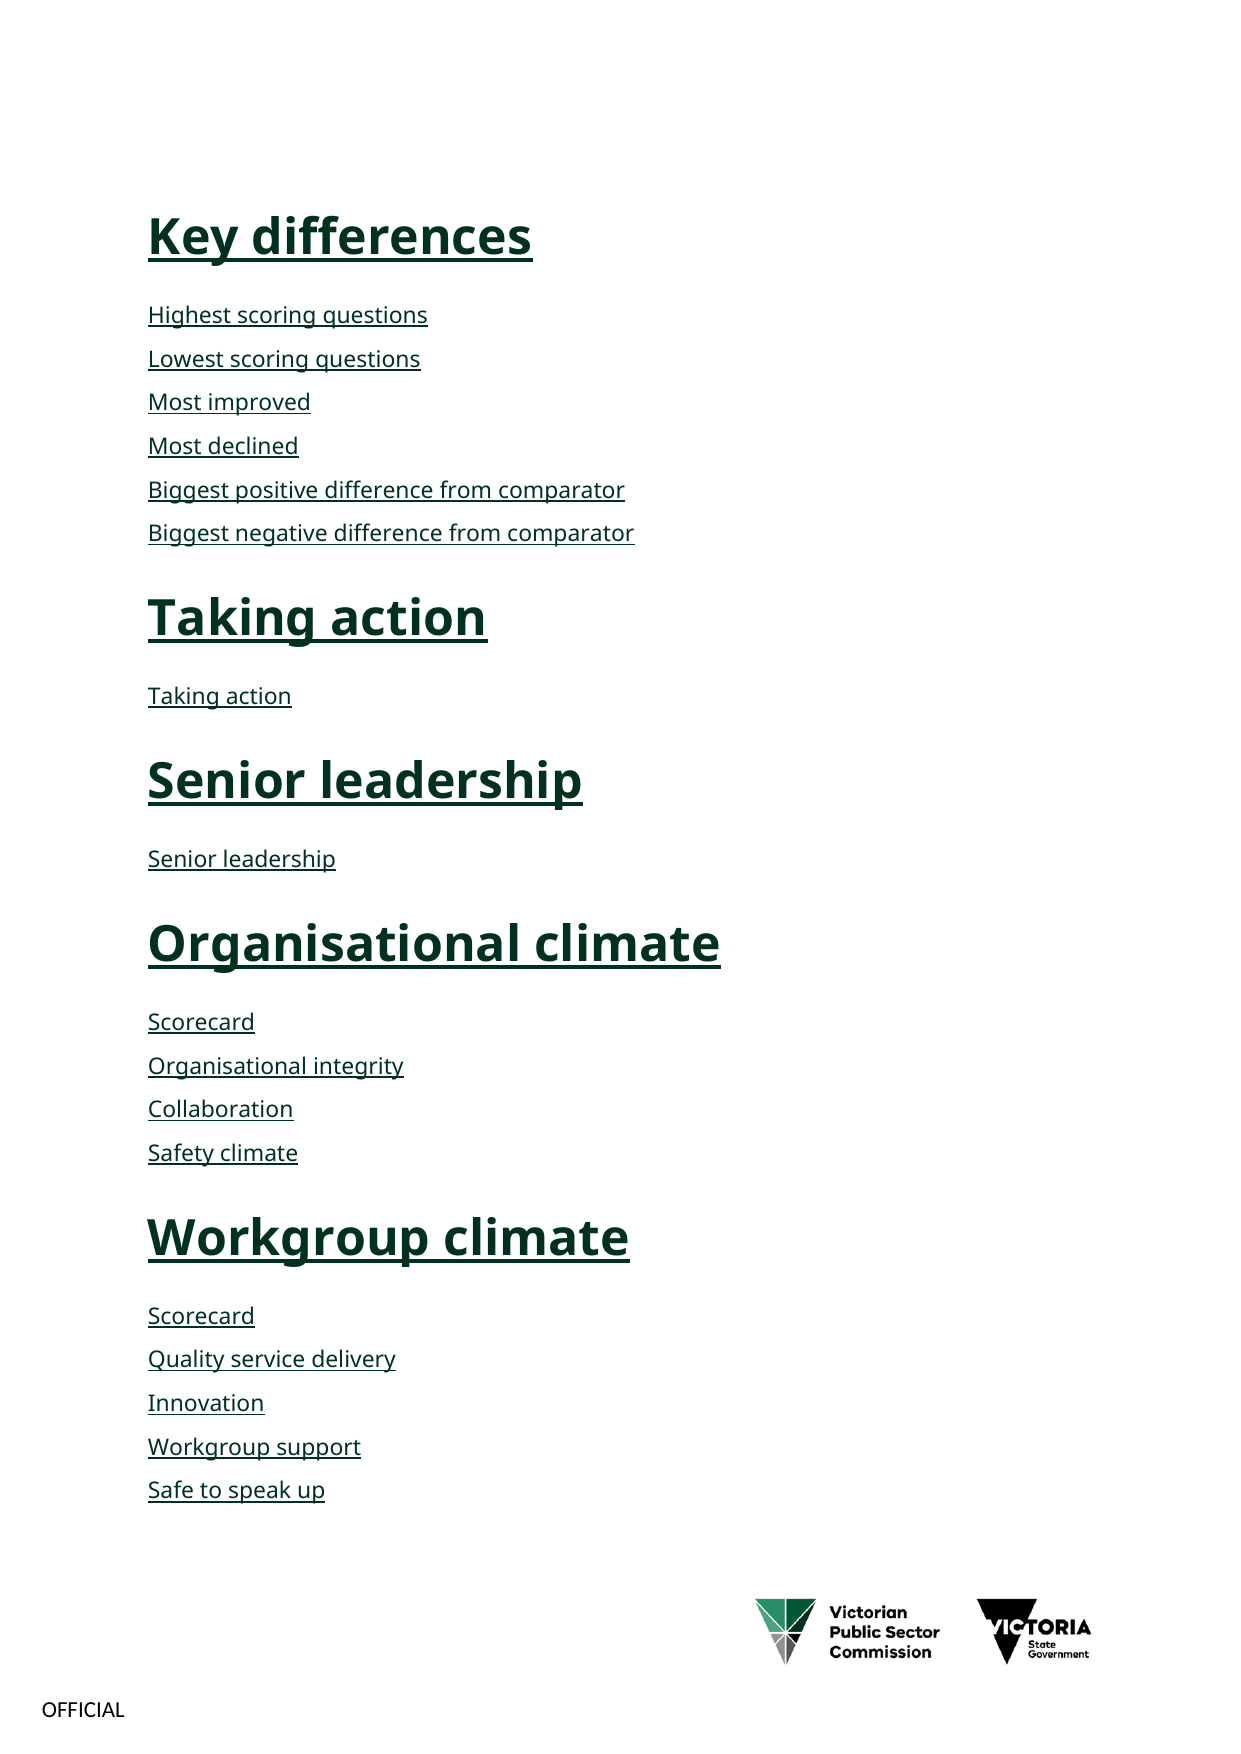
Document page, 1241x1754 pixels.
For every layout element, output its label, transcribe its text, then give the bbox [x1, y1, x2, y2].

subtitle Taking action [148, 582, 1092, 650]
text Workgroup support [148, 1431, 1092, 1462]
subtitle Senior leadership [148, 745, 1092, 813]
text Organisational integrity [148, 1049, 1092, 1081]
text Safe to speak up [148, 1474, 1092, 1506]
text Biggest negative difference from comparator [148, 517, 1092, 548]
text Most declined [148, 430, 1092, 461]
text Lowest scoring questions [148, 343, 1092, 374]
text Most improved [148, 386, 1092, 417]
text Scorecard [148, 1300, 1092, 1331]
text Senior leadership [148, 843, 1092, 874]
text Scorecard [148, 1006, 1092, 1037]
subtitle Organisational climate [148, 908, 1092, 976]
subtitle Key differences [148, 201, 1092, 269]
text Biggest positive difference from comparator [148, 473, 1092, 505]
text Collaboration [148, 1093, 1092, 1124]
picture [754, 1598, 1093, 1666]
text Quality service delivery [148, 1343, 1092, 1375]
text Highest scoring questions [148, 299, 1092, 330]
subtitle Workgroup climate [148, 1201, 1092, 1269]
text Innovation [148, 1387, 1092, 1418]
text Taking action [148, 680, 1092, 711]
text Safety climate [148, 1137, 1092, 1168]
